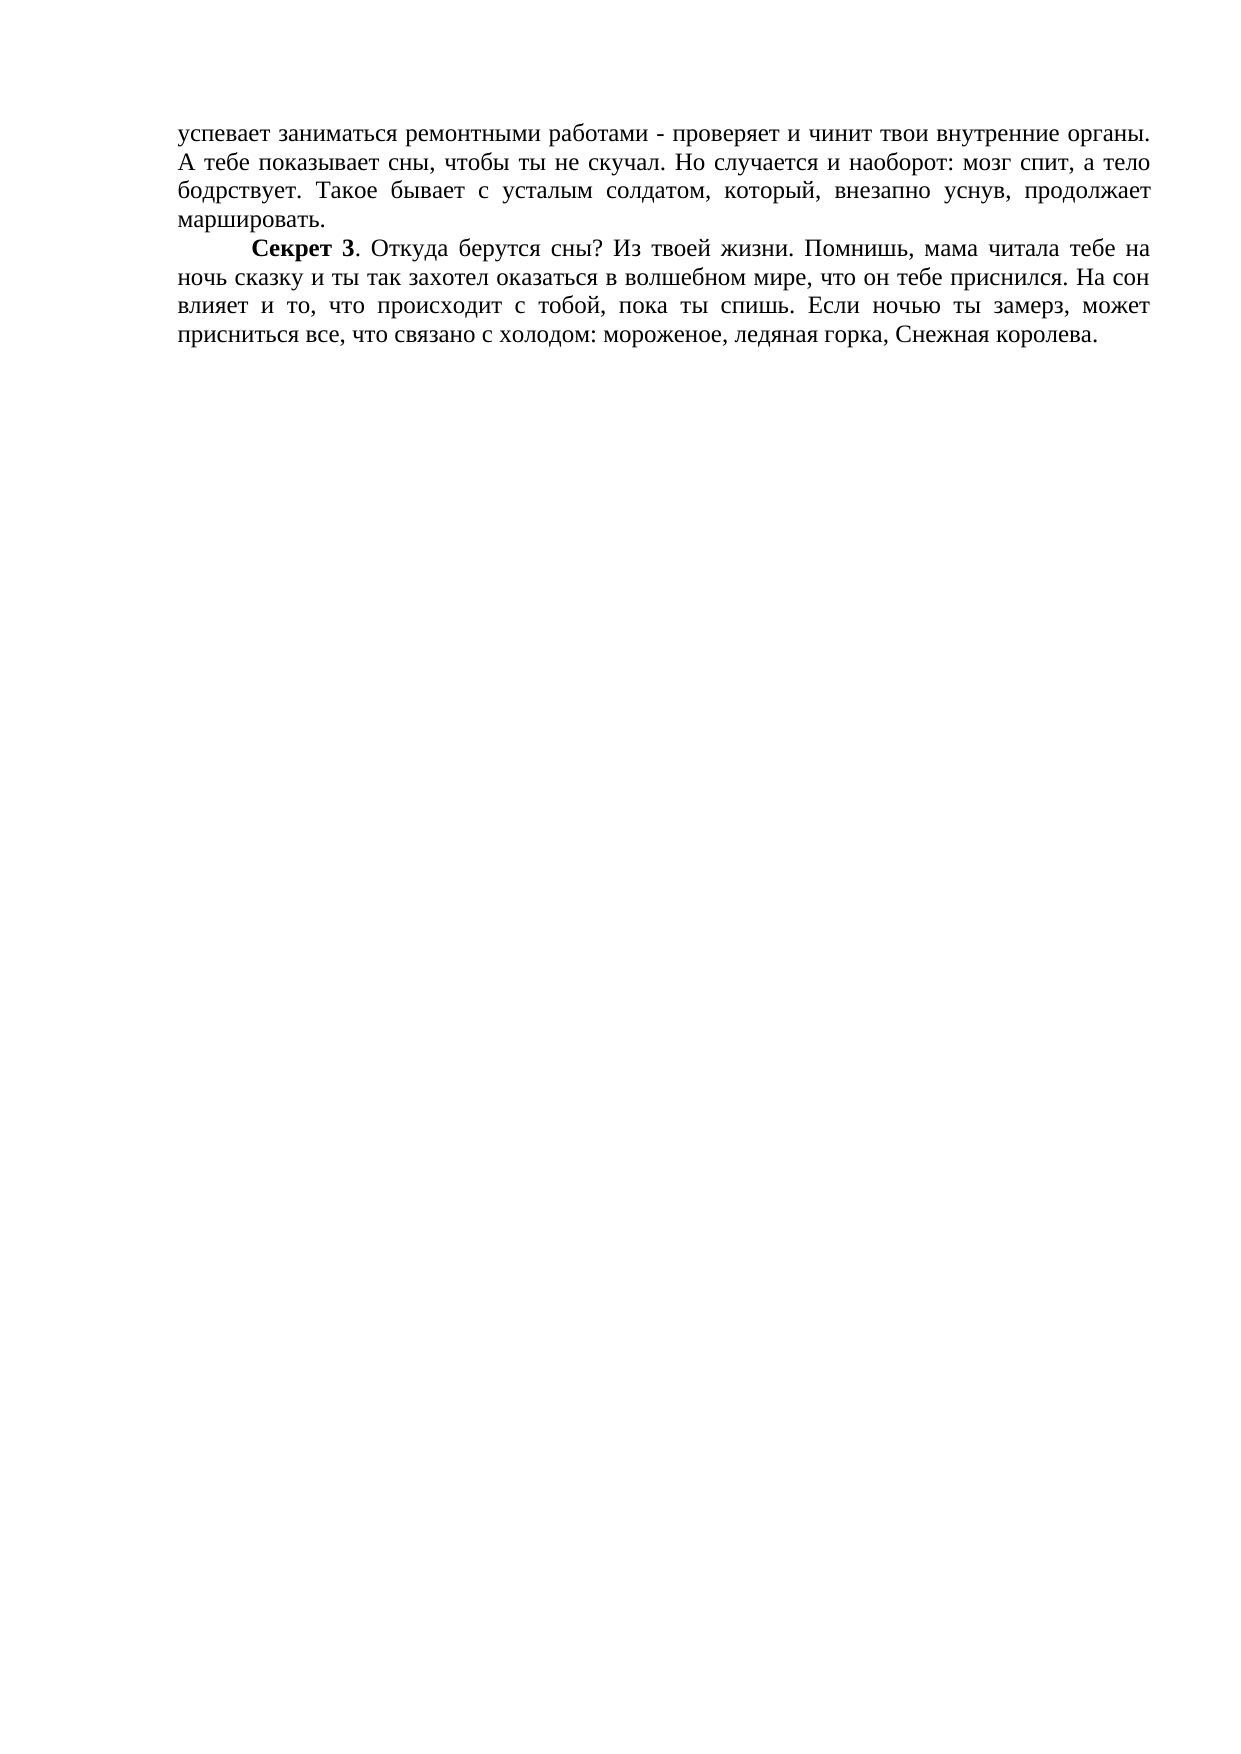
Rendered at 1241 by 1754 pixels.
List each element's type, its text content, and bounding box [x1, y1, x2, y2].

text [177, 118, 1152, 233]
text Секрет 3. Откуда берутся сны? Из твоей жизни. Помнишь, мама читала тебе на ночь сказку и ты так захотел оказаться в волшебном мире, что он тебе приснился. На сон влияет и то, что происходит с тобой, пока ты спишь. Если ночью ты замерз, может присниться все, что связано с холодом: мороженое, ледяная горка, Снежная королева. [177, 233, 1152, 348]
